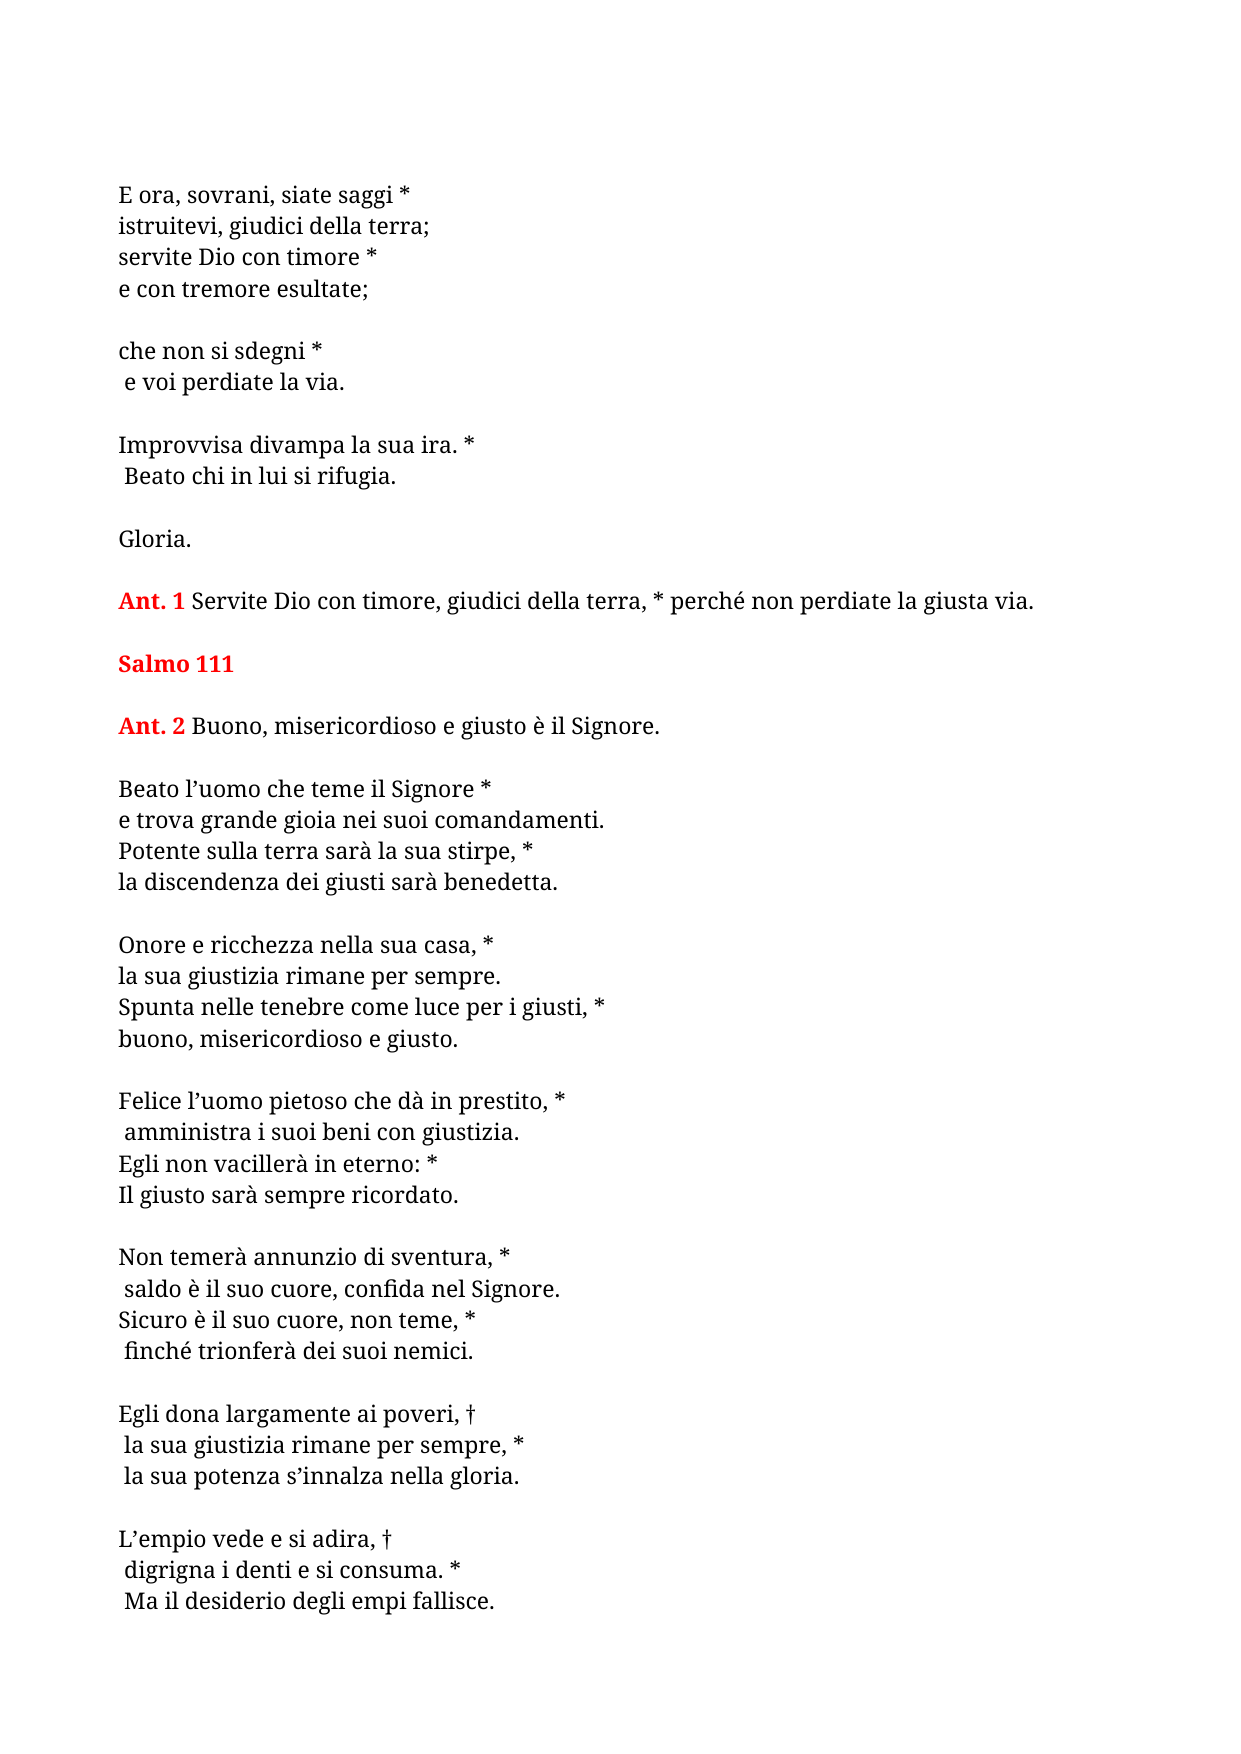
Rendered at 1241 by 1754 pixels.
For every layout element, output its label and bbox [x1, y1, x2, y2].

text [118, 148, 1122, 1616]
